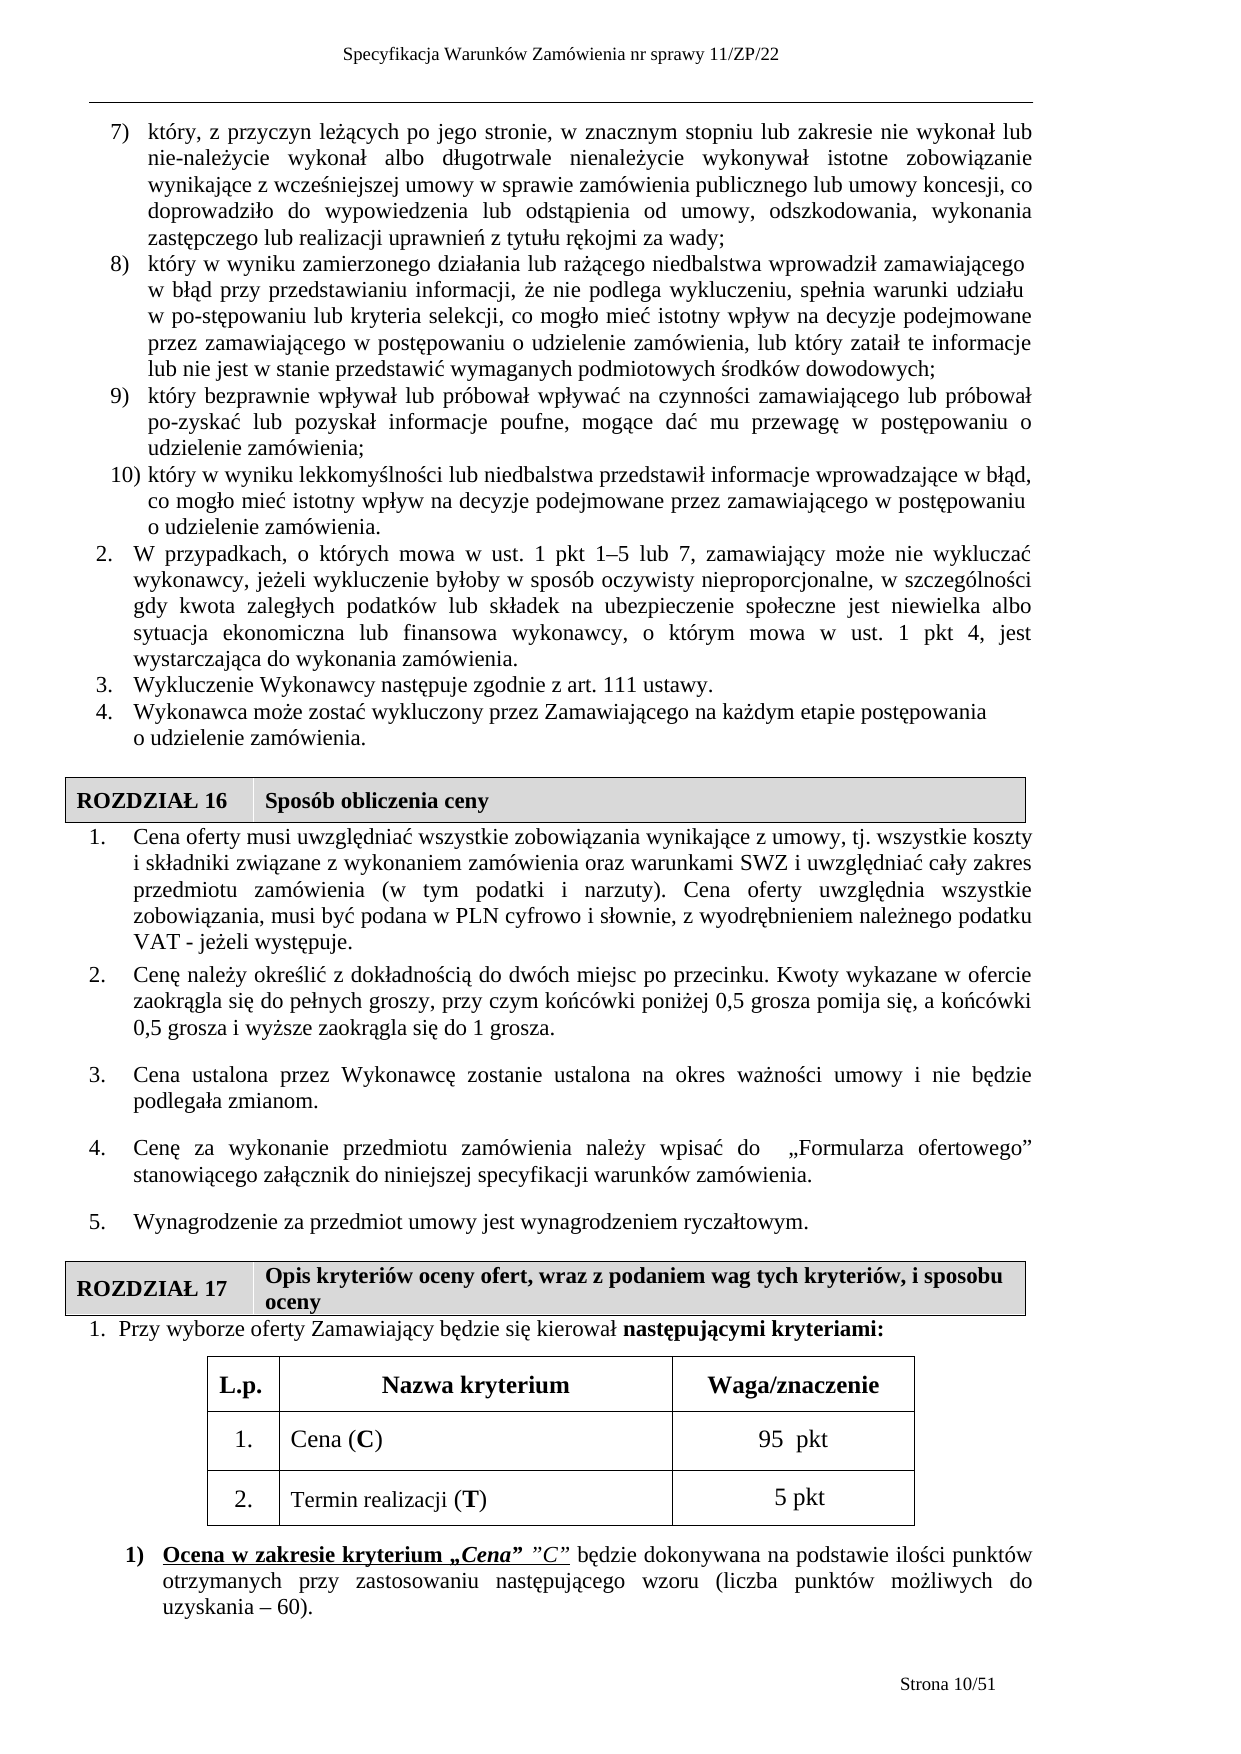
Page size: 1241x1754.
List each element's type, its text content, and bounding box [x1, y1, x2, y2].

table_cell 1. [208, 1412, 279, 1470]
table_cell 2. [208, 1471, 279, 1525]
list Cena ustalona przez Wykonawcę zostanie ustalona na okres ważności umowy i nie będzie podlegała zmianom. [89, 1061, 1033, 1114]
list Cenę należy określić z dokładnością do dwóch miejsc po przecinku. Kwoty wykazane w ofercie zaokrągla się do pełnych groszy, przy czym końcówki poniżej 0,5 grosza pomija się, a końcówki 0,5 grosza i wyższe zaokrągla się do 1 grosza. [89, 961, 1033, 1040]
table_header Nazwa kryterium [280, 1357, 672, 1411]
list Przy wyborze oferty Zamawiający będzie się kierował następującymi kryteriami: [89, 1316, 1033, 1342]
list który w wyniku zamierzonego działania lub rażącego niedbalstwa wprowadził zamawiającego w błąd przy przedstawianiu informacji, że nie podlega wykluczeniu, spełnia warunki udziału w po-stępowaniu lub kryteria selekcji, co mogło mieć istotny wpływ na decyzje podejmowane przez zamawiającego w postępowaniu o udzielenie zamówienia, lub który zataił te informacje lub nie jest w stanie przedstawić wymaganych podmiotowych środków dowodowych; [110, 250, 1033, 382]
table_cell Termin realizacji (T) [280, 1471, 672, 1525]
list Wykonawca może zostać wykluczony przez Zamawiającego na każdym etapie postępowania [96, 698, 1033, 724]
text o udzielenie zamówienia. [89, 724, 1033, 751]
list który bezprawnie wpływał lub próbował wpływać na czynności zamawiającego lub próbował po-zyskać lub pozyskał informacje poufne, mogące dać mu przewagę w postępowaniu o udzielenie zamówienia; [110, 382, 1033, 461]
table_header Waga/znaczenie [673, 1357, 914, 1411]
list Cena oferty musi uwzględniać wszystkie zobowiązania wynikające z umowy, tj. wszystkie koszty i składniki związane z wykonaniem zamówienia oraz warunkami SWZ i uwzględniać cały zakres przedmiotu zamówienia (w tym podatki i narzuty). Cena oferty uwzględnia wszystkie zobowiązania, musi być podana w PLN cyfrowo i słownie, z wyodrębnieniem należnego podatku VAT - jeżeli występuje. [89, 823, 1033, 955]
list który w wyniku lekkomyślności lub niedbalstwa przedstawił informacje wprowadzające w błąd, co mogło mieć istotny wpływ na decyzje podejmowane przez zamawiającego w postępowaniu o udzielenie zamówienia. [110, 461, 1033, 540]
list Cenę za wykonanie przedmiotu zamówienia należy wpisać do „Formularza ofertowego” stanowiącego załącznik do niniejszej specyfikacji warunków zamówienia. [89, 1134, 1033, 1187]
table_header ROZDZIAŁ 16 [66, 778, 253, 822]
table_header Sposób obliczenia ceny [254, 778, 1025, 822]
table_cell pkt [673, 1412, 914, 1470]
table_cell 5 pkt [673, 1471, 914, 1525]
table_cell Cena (C) [280, 1412, 672, 1470]
table_header ROZDZIAŁ 17 [66, 1262, 253, 1314]
table_header Opis kryteriów oceny ofert, wraz z podaniem wag tych kryteriów, i sposobu oceny [254, 1262, 1025, 1314]
list Wynagrodzenie za przedmiot umowy jest wynagrodzeniem ryczałtowym. [89, 1208, 1033, 1234]
list Ocena w zakresie kryterium „Cena” ”C” będzie dokonywana na podstawie ilości punktów otrzymanych przy zastosowaniu następującego wzoru (liczba punktów możliwych do uzyskania – 60). [125, 1541, 1033, 1620]
list Wykluczenie Wykonawcy następuje zgodnie z art. 111 ustawy. [96, 672, 1033, 698]
table_header L.p. [208, 1357, 279, 1411]
list W przypadkach, o których mowa w ust. 1 pkt 1–5 lub 7, zamawiający może nie wykluczać wykonawcy, jeżeli wykluczenie byłoby w sposób oczywisty nieproporcjonalne, w szczególności gdy kwota zaległych podatków lub składek na ubezpieczenie społeczne jest niewielka albo sytuacja ekonomiczna lub finansowa wykonawcy, o którym mowa w ust. 1 pkt 4, jest wystarczająca do wykonania zamówienia. [96, 540, 1033, 672]
list który, z przyczyn leżących po jego stronie, w znacznym stopniu lub zakresie nie wykonał lub nie-należycie wykonał albo długotrwale nienależycie wykonywał istotne zobowiązanie wynikające z wcześniejszej umowy w sprawie zamówienia publicznego lub umowy koncesji, co doprowadziło do wypowiedzenia lub odstąpienia od umowy, odszkodowania, wykonania zastępczego lub realizacji uprawnień z tytułu rękojmi za wady; [110, 118, 1033, 250]
